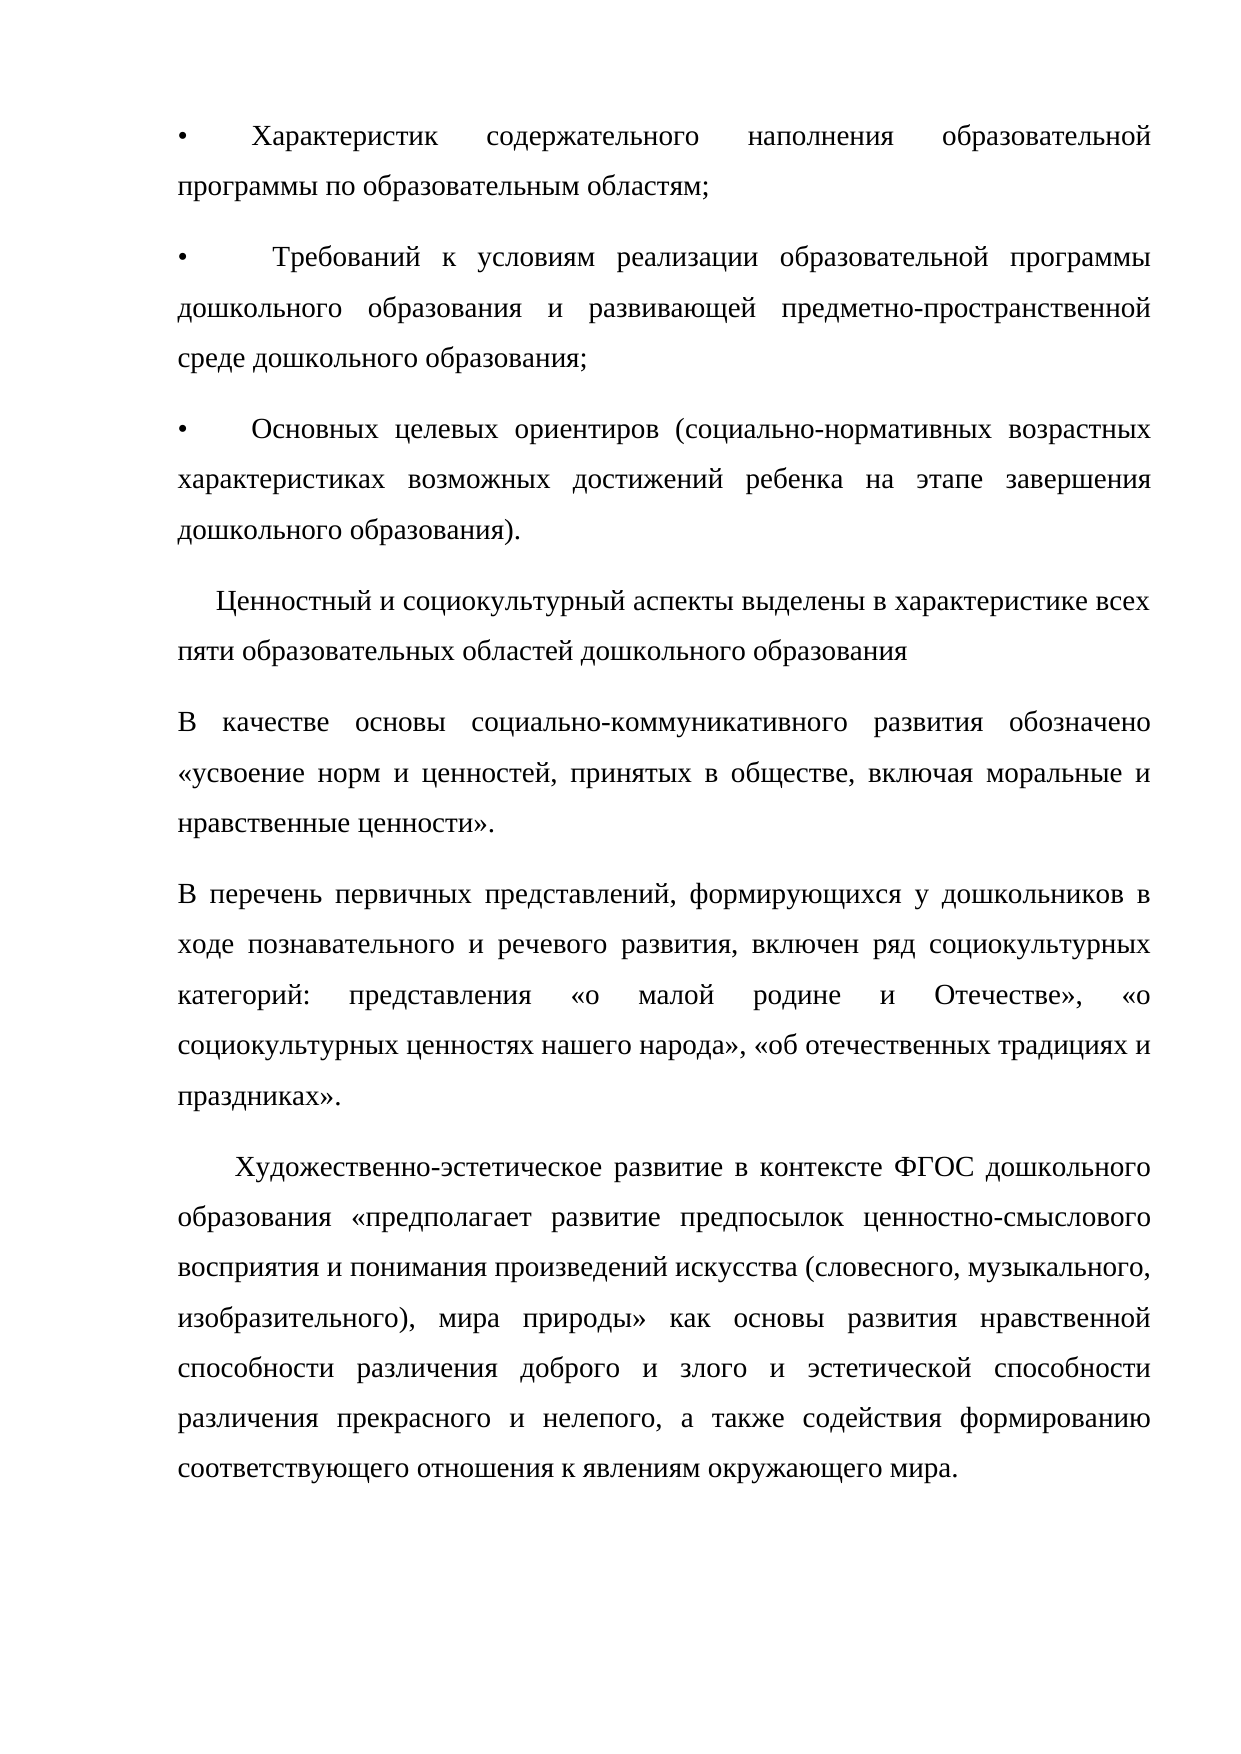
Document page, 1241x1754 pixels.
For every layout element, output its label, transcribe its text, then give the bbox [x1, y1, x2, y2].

text • Основных целевых ориентиров (социально-нормативных возрастных характеристиках возможных достижений ребенка на этапе завершения дошкольного образования). [177, 411, 1152, 546]
text В перечень первичных представлений, формирующихся у дошкольников в ходе познавательного и речевого развития, включен ряд социокультурных категорий: представления «о малой родине и Отечестве», «о социокультурных ценностях нашего народа», «об отечественных традициях и праздниках». [177, 876, 1152, 1111]
text Художественно-эстетическое развитие в контексте ФГОС дошкольного образования «предполагает развитие предпосылок ценностно-смыслового восприятия и понимания произведений искусства (словесного, музыкального, изобразительного), мира природы» как основы развития нравственной способности различения доброго и злого и эстетической способности различения прекрасного и нелепого, а также содействия формированию соответствующего отношения к явлениям окружающего мира. [177, 1149, 1152, 1484]
text • Характеристик содержательного наполнения образовательной программы по образовательным областям; [177, 118, 1152, 202]
text Ценностный и социокультурный аспекты выделены в характеристике всех пяти образовательных областей дошкольного образования [177, 583, 1152, 667]
text В качестве основы социально-коммуникативного развития обозначено «усвоение норм и ценностей, принятых в обществе, включая моральные и нравственные ценности». [177, 704, 1152, 839]
text • Требований к условиям реализации образовательной программы дошкольного образования и развивающей предметно-пространственной среде дошкольного образования; [177, 239, 1152, 374]
